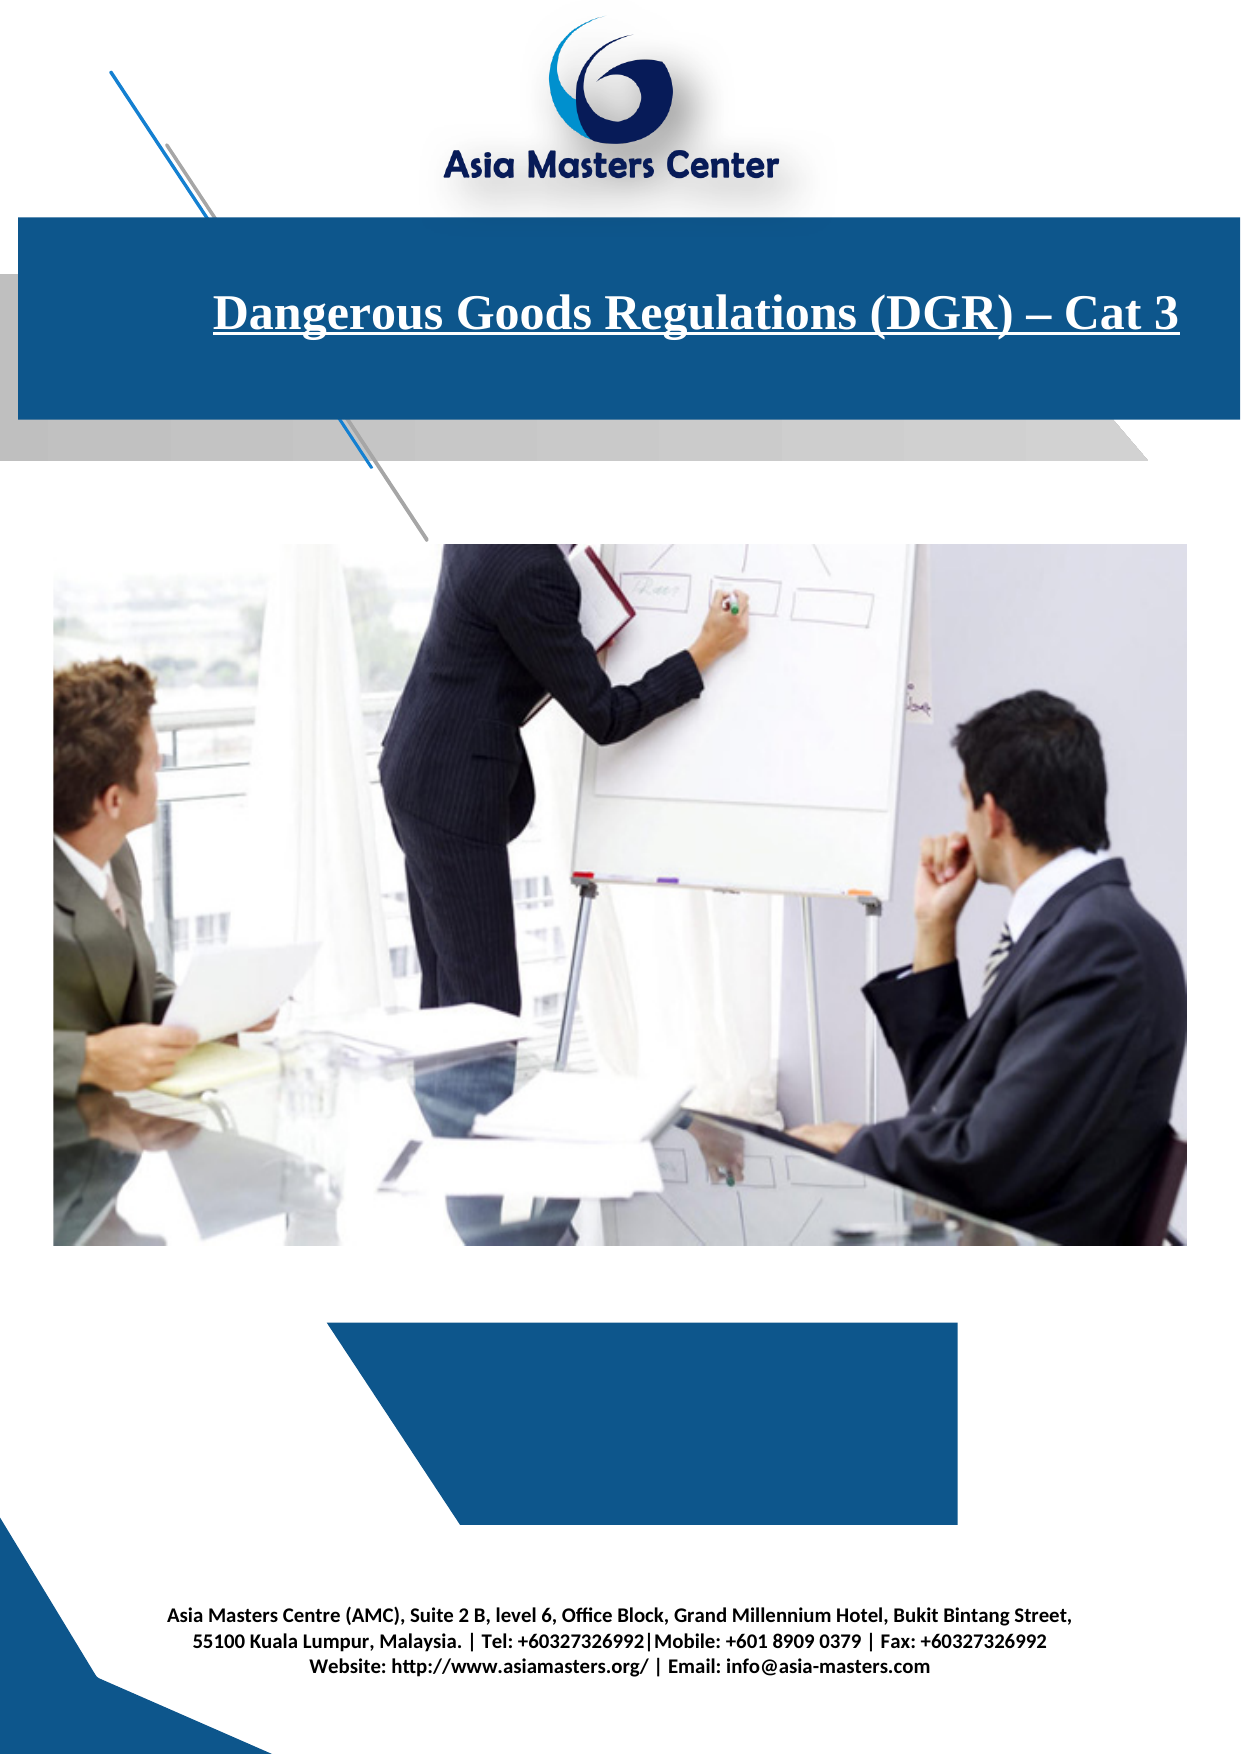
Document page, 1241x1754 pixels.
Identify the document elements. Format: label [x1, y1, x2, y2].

picture [53, 544, 1187, 1246]
picture [435, 0, 791, 235]
